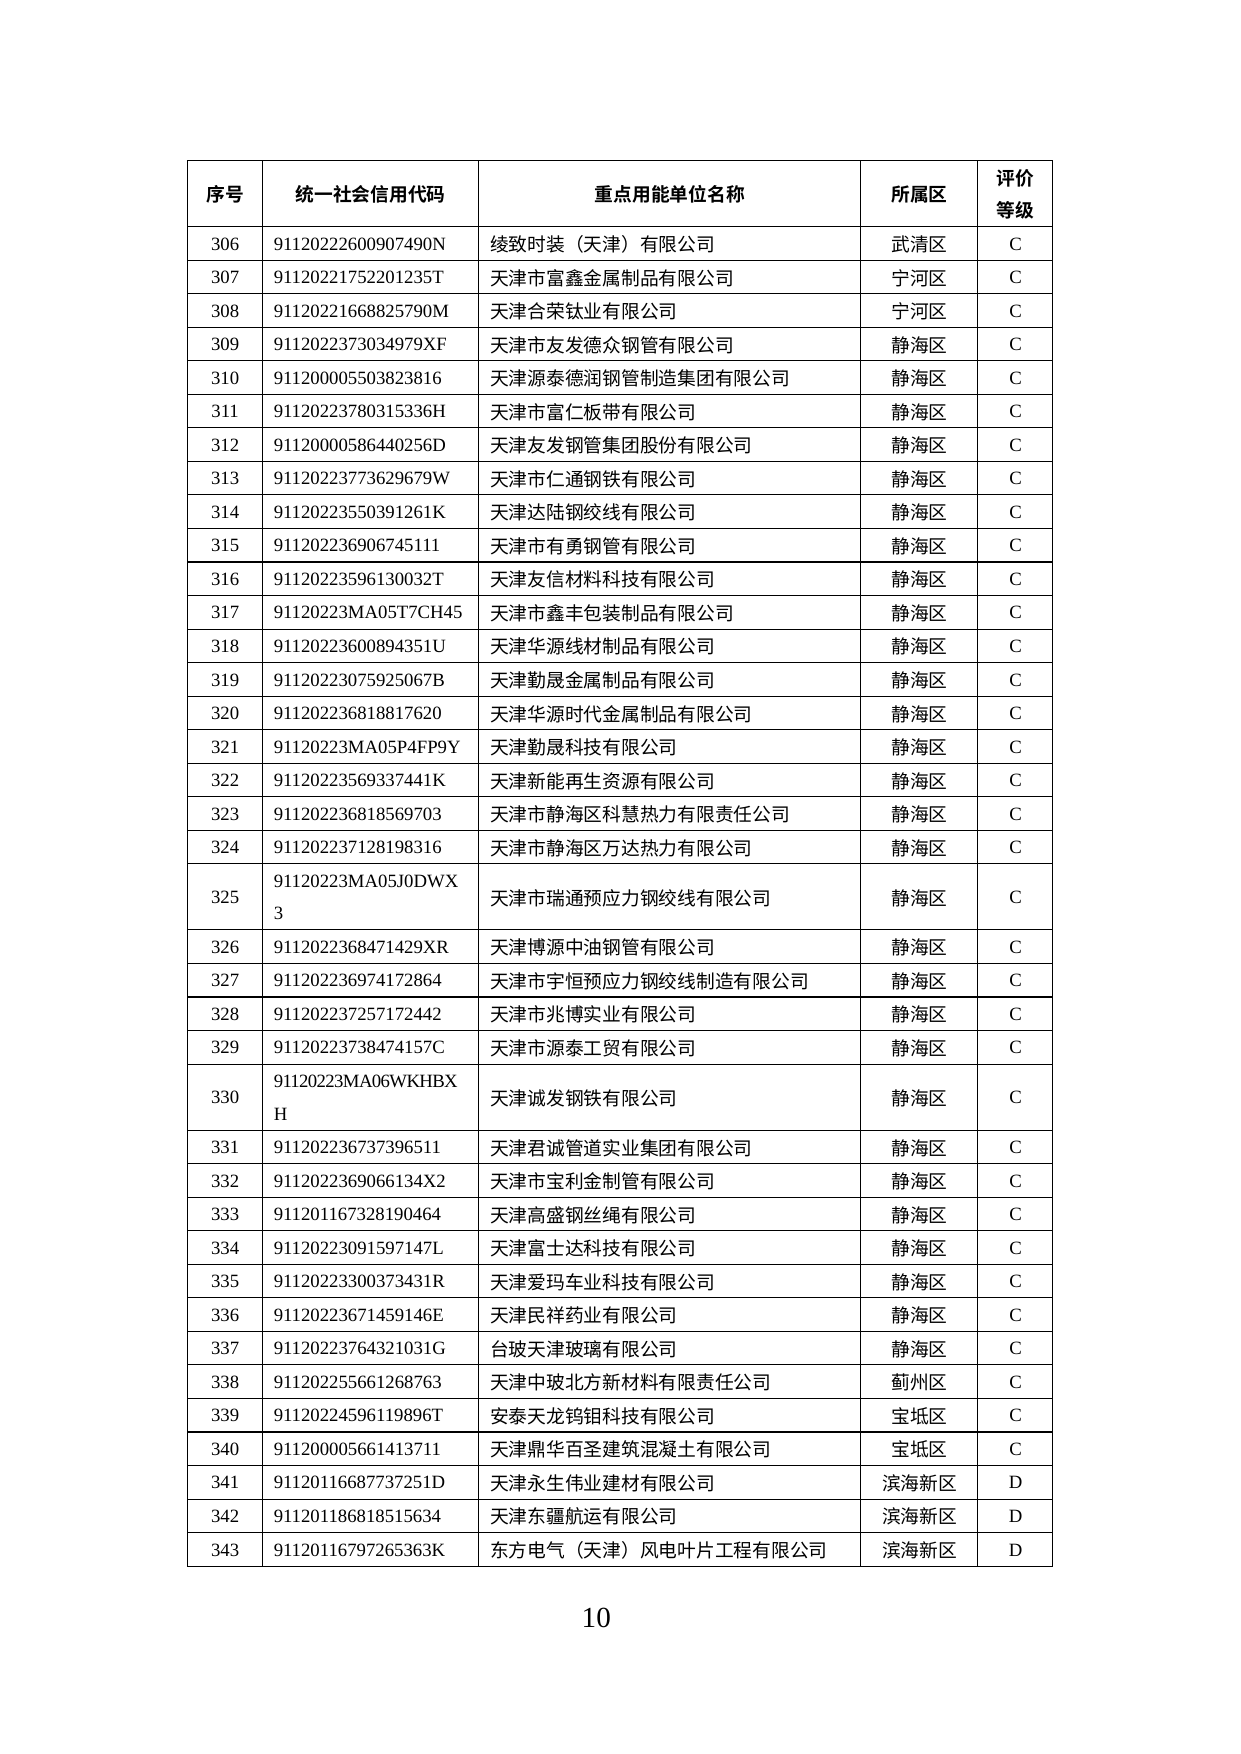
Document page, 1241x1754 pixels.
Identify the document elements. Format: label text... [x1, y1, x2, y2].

table_cell 911202255661268763 [263, 1365, 478, 1398]
table_cell 天津达陆钢绞线有限公司 [479, 495, 860, 528]
table_cell 天津市宝利金制管有限公司 [479, 1164, 860, 1197]
table_cell 静海区 [861, 462, 977, 494]
table_cell 306 [188, 227, 262, 259]
table_cell 静海区 [861, 663, 977, 696]
table_cell C [978, 1265, 1052, 1297]
table_cell 9112022368471429XR [263, 930, 478, 963]
table_cell C [978, 1332, 1052, 1364]
table_cell C [978, 361, 1052, 394]
table_cell 天津市鑫丰包装制品有限公司 [479, 596, 860, 628]
table_cell C [978, 328, 1052, 360]
table_cell 91120116797265363K [263, 1533, 478, 1566]
table_cell C [978, 495, 1052, 528]
table_cell 911202236974172864 [263, 964, 478, 996]
table_cell 911202236906745111 [263, 529, 478, 561]
table_cell 静海区 [861, 1265, 977, 1297]
table_cell C [978, 697, 1052, 729]
table_cell 天津高盛钢丝绳有限公司 [479, 1198, 860, 1230]
table_cell 天津博源中油钢管有限公司 [479, 930, 860, 963]
table_cell D [978, 1533, 1052, 1566]
table_cell 91120223091597147L [263, 1231, 478, 1264]
table_cell 绫致时装（天津）有限公司 [479, 227, 860, 259]
table_header 所属区 [861, 161, 977, 226]
table_cell 332 [188, 1164, 262, 1197]
table_cell 91120223764321031G [263, 1332, 478, 1364]
table_header 评价等级 [978, 161, 1052, 226]
table_cell 322 [188, 764, 262, 796]
table_cell 314 [188, 495, 262, 528]
table_cell 宁河区 [861, 294, 977, 327]
table_cell 静海区 [861, 764, 977, 796]
table_cell 静海区 [861, 1198, 977, 1230]
table_cell C [978, 462, 1052, 494]
table_cell 323 [188, 797, 262, 830]
table_cell 静海区 [861, 697, 977, 729]
table_cell 天津东疆航运有限公司 [479, 1500, 860, 1532]
table_cell 台玻天津玻璃有限公司 [479, 1332, 860, 1364]
table_cell C [978, 1231, 1052, 1264]
table_cell C [978, 529, 1052, 561]
table_cell 91120221668825790M [263, 294, 478, 327]
table_cell 天津爱玛车业科技有限公司 [479, 1265, 860, 1297]
table_cell 321 [188, 730, 262, 763]
table_cell 91120223MA06WKHBXH [263, 1065, 478, 1129]
table_cell 91120223MA05T7CH45 [263, 596, 478, 628]
table_cell 911201167328190464 [263, 1198, 478, 1230]
table_cell C [978, 864, 1052, 929]
table_cell 静海区 [861, 964, 977, 996]
table_cell 319 [188, 663, 262, 696]
table_cell 天津市瑞通预应力钢绞线有限公司 [479, 864, 860, 929]
table_cell C [978, 730, 1052, 763]
table_cell 宝坻区 [861, 1433, 977, 1465]
table_cell 静海区 [861, 395, 977, 427]
table_cell 安泰天龙钨钼科技有限公司 [479, 1399, 860, 1431]
table_cell C [978, 1433, 1052, 1465]
table_cell C [978, 831, 1052, 863]
table_cell C [978, 428, 1052, 461]
table_cell 静海区 [861, 1031, 977, 1063]
table_cell C [978, 294, 1052, 327]
table_cell 334 [188, 1231, 262, 1264]
table_cell 335 [188, 1265, 262, 1297]
table_cell C [978, 1164, 1052, 1197]
table_cell 静海区 [861, 495, 977, 528]
table_cell C [978, 1198, 1052, 1230]
table_cell 天津华源时代金属制品有限公司 [479, 697, 860, 729]
table_cell 天津市兆博实业有限公司 [479, 998, 860, 1030]
table_cell 333 [188, 1198, 262, 1230]
table_cell C [978, 1131, 1052, 1163]
table_cell 天津源泰德润钢管制造集团有限公司 [479, 361, 860, 394]
table_cell 静海区 [861, 1065, 977, 1129]
table_cell 9112022369066134X2 [263, 1164, 478, 1197]
table_header 重点用能单位名称 [479, 161, 860, 226]
table_cell C [978, 1298, 1052, 1331]
table_cell 320 [188, 697, 262, 729]
table_cell 911202237257172442 [263, 998, 478, 1030]
table_cell 91120223596130032T [263, 563, 478, 595]
table_cell C [978, 596, 1052, 628]
table_cell 343 [188, 1533, 262, 1566]
table_cell 91120116687737251D [263, 1466, 478, 1498]
table_cell 宁河区 [861, 261, 977, 293]
table_cell 91120223671459146E [263, 1298, 478, 1331]
table_cell 317 [188, 596, 262, 628]
table_cell 天津市有勇钢管有限公司 [479, 529, 860, 561]
table_cell 天津勤晟科技有限公司 [479, 730, 860, 763]
table_cell 天津市源泰工贸有限公司 [479, 1031, 860, 1063]
table_cell 911202236818817620 [263, 697, 478, 729]
table_cell 滨海新区 [861, 1466, 977, 1498]
table_cell 天津市富鑫金属制品有限公司 [479, 261, 860, 293]
table_cell 天津富士达科技有限公司 [479, 1231, 860, 1264]
table_cell 天津中玻北方新材料有限责任公司 [479, 1365, 860, 1398]
table_cell 911202236737396511 [263, 1131, 478, 1163]
table_cell 天津勤晟金属制品有限公司 [479, 663, 860, 696]
table_cell 91120223569337441K [263, 764, 478, 796]
table_cell 330 [188, 1065, 262, 1129]
table_cell 静海区 [861, 930, 977, 963]
table_cell C [978, 1065, 1052, 1129]
table_cell 9112022373034979XF [263, 328, 478, 360]
table_cell 天津市富仁板带有限公司 [479, 395, 860, 427]
table_cell 91120223MA05P4FP9Y [263, 730, 478, 763]
table_cell 天津新能再生资源有限公司 [479, 764, 860, 796]
table_header 统一社会信用代码 [263, 161, 478, 226]
table_cell 91120223300373431R [263, 1265, 478, 1297]
table_cell 91120224596119896T [263, 1399, 478, 1431]
table_cell 静海区 [861, 328, 977, 360]
table_cell 307 [188, 261, 262, 293]
table_cell 天津市友发德众钢管有限公司 [479, 328, 860, 360]
table_cell 309 [188, 328, 262, 360]
table_cell C [978, 797, 1052, 830]
table_cell D [978, 1500, 1052, 1532]
table_cell 静海区 [861, 1298, 977, 1331]
table_cell 338 [188, 1365, 262, 1398]
table_cell 蓟州区 [861, 1365, 977, 1398]
table_cell 911202236818569703 [263, 797, 478, 830]
table_cell 静海区 [861, 730, 977, 763]
table_cell 911201186818515634 [263, 1500, 478, 1532]
table_cell 静海区 [861, 361, 977, 394]
table_cell 天津诚发钢铁有限公司 [479, 1065, 860, 1129]
table_cell 静海区 [861, 864, 977, 929]
table_cell 313 [188, 462, 262, 494]
table_cell C [978, 1031, 1052, 1063]
table_cell 静海区 [861, 1332, 977, 1364]
table_cell 91120223780315336H [263, 395, 478, 427]
table_cell 91120223773629679W [263, 462, 478, 494]
table_cell 东方电气（天津）风电叶片工程有限公司 [479, 1533, 860, 1566]
table_cell 312 [188, 428, 262, 461]
table_cell 滨海新区 [861, 1500, 977, 1532]
table_cell 天津市静海区科慧热力有限责任公司 [479, 797, 860, 830]
table_cell C [978, 395, 1052, 427]
table_cell C [978, 261, 1052, 293]
table_cell 静海区 [861, 797, 977, 830]
table_cell 91120221752201235T [263, 261, 478, 293]
table_cell 91120223738474157C [263, 1031, 478, 1063]
table_cell D [978, 1466, 1052, 1498]
table_cell 天津合荣钛业有限公司 [479, 294, 860, 327]
table_cell 静海区 [861, 1231, 977, 1264]
table_cell 911200005503823816 [263, 361, 478, 394]
table_cell 337 [188, 1332, 262, 1364]
table_cell C [978, 630, 1052, 662]
table_header 序号 [188, 161, 262, 226]
table_cell 315 [188, 529, 262, 561]
table_cell 326 [188, 930, 262, 963]
table_cell 328 [188, 998, 262, 1030]
table_cell 静海区 [861, 529, 977, 561]
table_cell 静海区 [861, 998, 977, 1030]
table_cell 911200005661413711 [263, 1433, 478, 1465]
table_cell 静海区 [861, 1164, 977, 1197]
table_cell 336 [188, 1298, 262, 1331]
table_cell 静海区 [861, 596, 977, 628]
table_cell 天津友信材料科技有限公司 [479, 563, 860, 595]
table_cell 341 [188, 1466, 262, 1498]
table_cell 天津市宇恒预应力钢绞线制造有限公司 [479, 964, 860, 996]
table_cell 91120223550391261K [263, 495, 478, 528]
table_cell 331 [188, 1131, 262, 1163]
table_cell 308 [188, 294, 262, 327]
table_cell 91120222600907490N [263, 227, 478, 259]
table_cell 327 [188, 964, 262, 996]
table_cell 316 [188, 563, 262, 595]
table_cell 静海区 [861, 563, 977, 595]
table_cell 911202237128198316 [263, 831, 478, 863]
table_cell 329 [188, 1031, 262, 1063]
table_cell 91120223075925067B [263, 663, 478, 696]
table_cell C [978, 930, 1052, 963]
table_cell C [978, 563, 1052, 595]
table_cell 310 [188, 361, 262, 394]
table_cell 天津君诚管道实业集团有限公司 [479, 1131, 860, 1163]
table_cell 318 [188, 630, 262, 662]
table_cell 91120223600894351U [263, 630, 478, 662]
table_cell 324 [188, 831, 262, 863]
table_cell 武清区 [861, 227, 977, 259]
table_cell C [978, 998, 1052, 1030]
table_cell 天津华源线材制品有限公司 [479, 630, 860, 662]
table_cell C [978, 764, 1052, 796]
table_cell 静海区 [861, 428, 977, 461]
table_cell 天津市仁通钢铁有限公司 [479, 462, 860, 494]
table_cell 静海区 [861, 831, 977, 863]
table_cell 91120000586440256D [263, 428, 478, 461]
table_cell 311 [188, 395, 262, 427]
table_cell 340 [188, 1433, 262, 1465]
table_cell 宝坻区 [861, 1399, 977, 1431]
table_cell 天津民祥药业有限公司 [479, 1298, 860, 1331]
table_cell 天津市静海区万达热力有限公司 [479, 831, 860, 863]
table_cell 天津永生伟业建材有限公司 [479, 1466, 860, 1498]
table_cell C [978, 1365, 1052, 1398]
table_cell 325 [188, 864, 262, 929]
table_cell C [978, 1399, 1052, 1431]
table_cell C [978, 227, 1052, 259]
table_cell C [978, 663, 1052, 696]
table_cell 天津友发钢管集团股份有限公司 [479, 428, 860, 461]
table_cell 91120223MA05J0DWX3 [263, 864, 478, 929]
table_cell 静海区 [861, 1131, 977, 1163]
table_cell 静海区 [861, 630, 977, 662]
table_cell C [978, 964, 1052, 996]
table_cell 342 [188, 1500, 262, 1532]
table_cell 339 [188, 1399, 262, 1431]
table_cell 滨海新区 [861, 1533, 977, 1566]
table_cell 天津鼎华百圣建筑混凝土有限公司 [479, 1433, 860, 1465]
